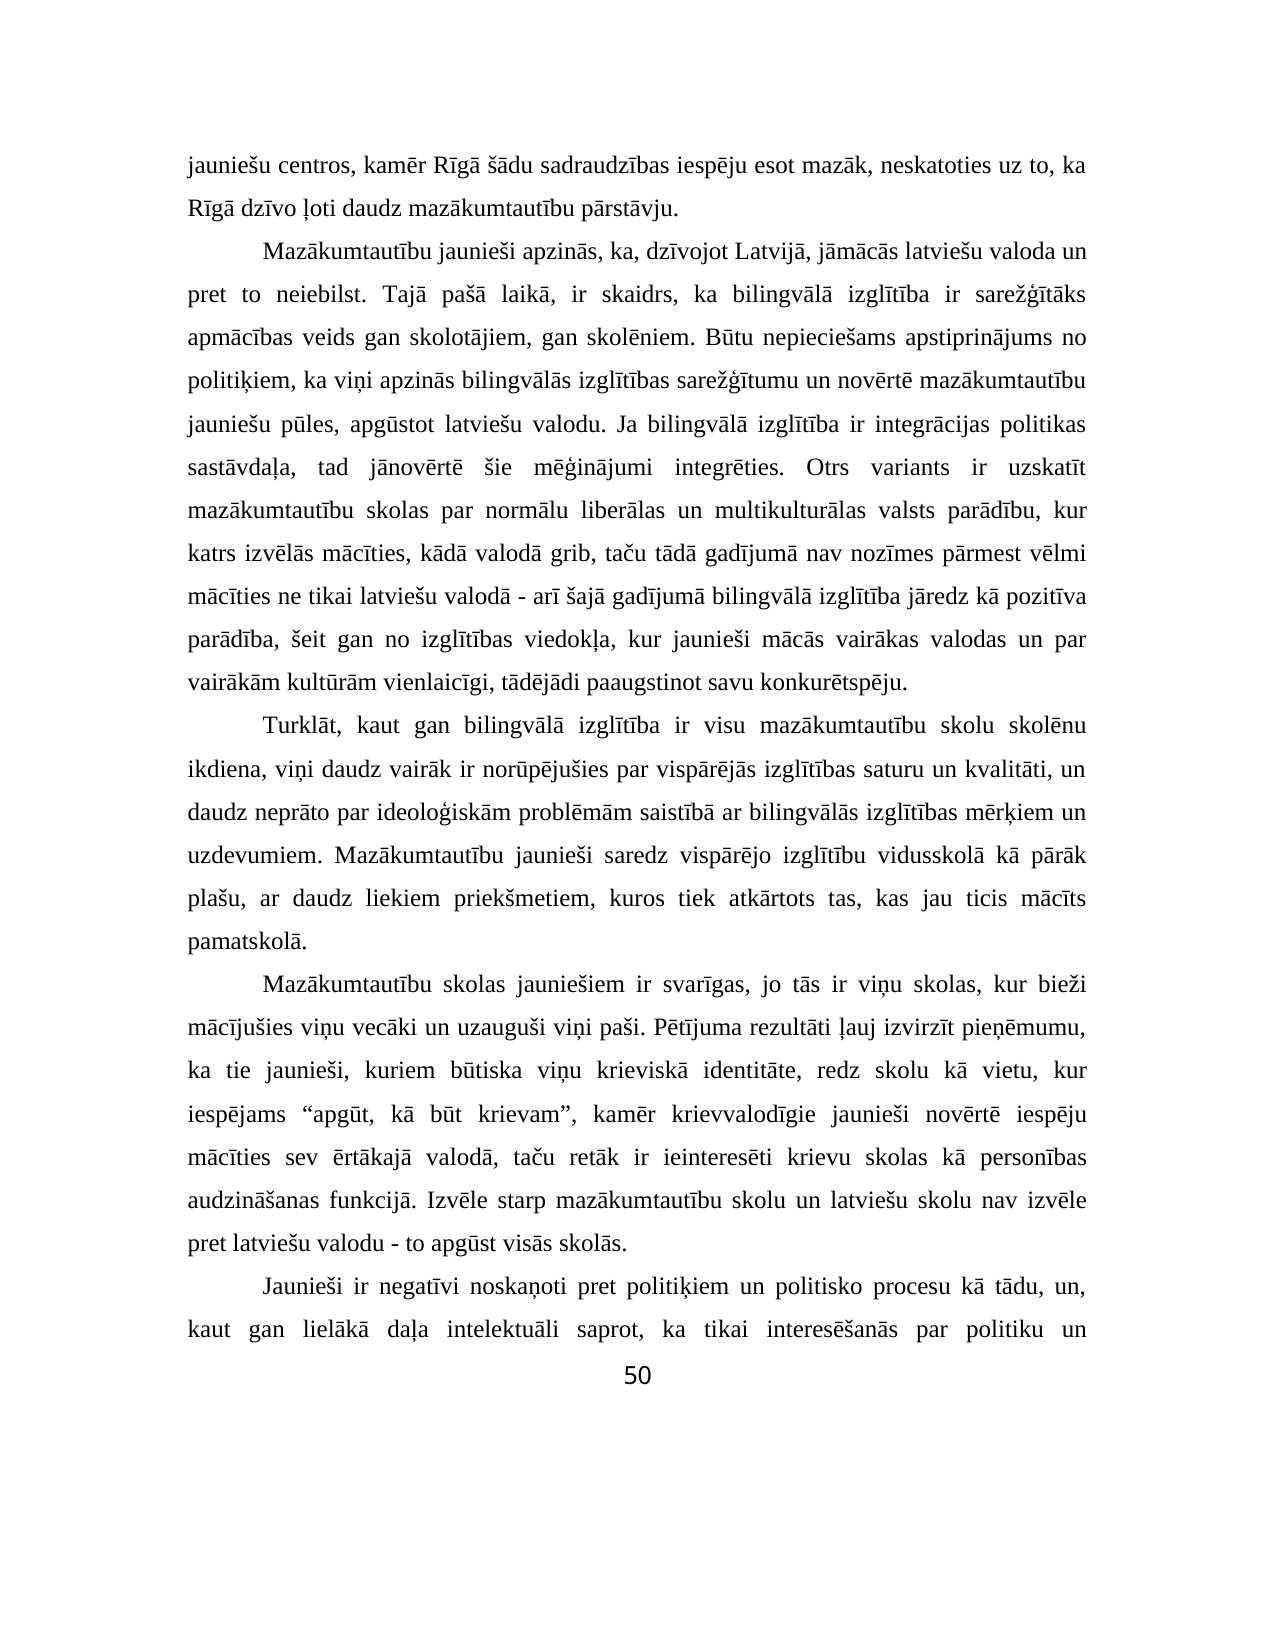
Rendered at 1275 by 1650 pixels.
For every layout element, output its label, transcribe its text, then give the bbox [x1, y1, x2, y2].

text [187, 150, 1087, 222]
text Turklāt, kaut gan bilingvālā izglītība ir visu mazākumtautību skolu skolēnu ikdiena, viņi daudz vairāk ir norūpējušies par vispārējās izglītības saturu un kvalitāti, un daudz neprāto par ideoloģiskām problēmām saistībā ar bilingvālās izglītības mērķiem un uzdevumiem. Mazākumtautību jaunieši saredz vispārējo izglītību vidusskolā kā pārāk plašu, ar daudz liekiem priekšmetiem, kuros tiek atkārtots tas, kas jau ticis mācīts pamatskolā. [187, 711, 1087, 955]
text Mazākumtautību skolas jauniešiem ir svarīgas, jo tās ir viņu skolas, kur bieži mācījušies viņu vecāki un uzauguši viņi paši. Pētījuma rezultāti ļauj izvirzīt pieņēmumu, ka tie jaunieši, kuriem būtiska viņu krieviskā identitāte, redz skolu kā vietu, kur iespējams “apgūt, kā būt krievam”, kamēr krievvalodīgie jaunieši novērtē iespēju mācīties sev ērtākajā valodā, taču retāk ir ieinteresēti krievu skolas kā personības audzināšanas funkcijā. Izvēle starp mazākumtautību skolu un latviešu skolu nav izvēle pret latviešu valodu - to apgūst visās skolās. [187, 969, 1087, 1257]
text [187, 1271, 1087, 1343]
text Mazākumtautību jaunieši apzinās, ka, dzīvojot Latvijā, jāmācās latviešu valoda un pret to neiebilst. Tajā pašā laikā, ir skaidrs, ka bilingvālā izglītība ir sarežģītāks apmācības veids gan skolotājiem, gan skolēniem. Būtu nepieciešams apstiprinājums no politiķiem, ka viņi apzinās bilingvālās izglītības sarežģītumu un novērtē mazākumtautību jauniešu pūles, apgūstot latviešu valodu. Ja bilingvālā izglītība ir integrācijas politikas sastāvdaļa, tad jānovērtē šie mēģinājumi integrēties. Otrs variants ir uzskatīt mazākumtautību skolas par normālu liberālas un multikulturālas valsts parādību, kur katrs izvēlās mācīties, kādā valodā grib, taču tādā gadījumā nav nozīmes pārmest vēlmi mācīties ne tikai latviešu valodā - arī šajā gadījumā bilingvālā izglītība jāredz kā pozitīva parādība, šeit gan no izglītības viedokļa, kur jaunieši mācās vairākas valodas un par vairākām kultūrām vienlaicīgi, tādējādi paaugstinot savu konkurētspēju. [187, 236, 1087, 696]
